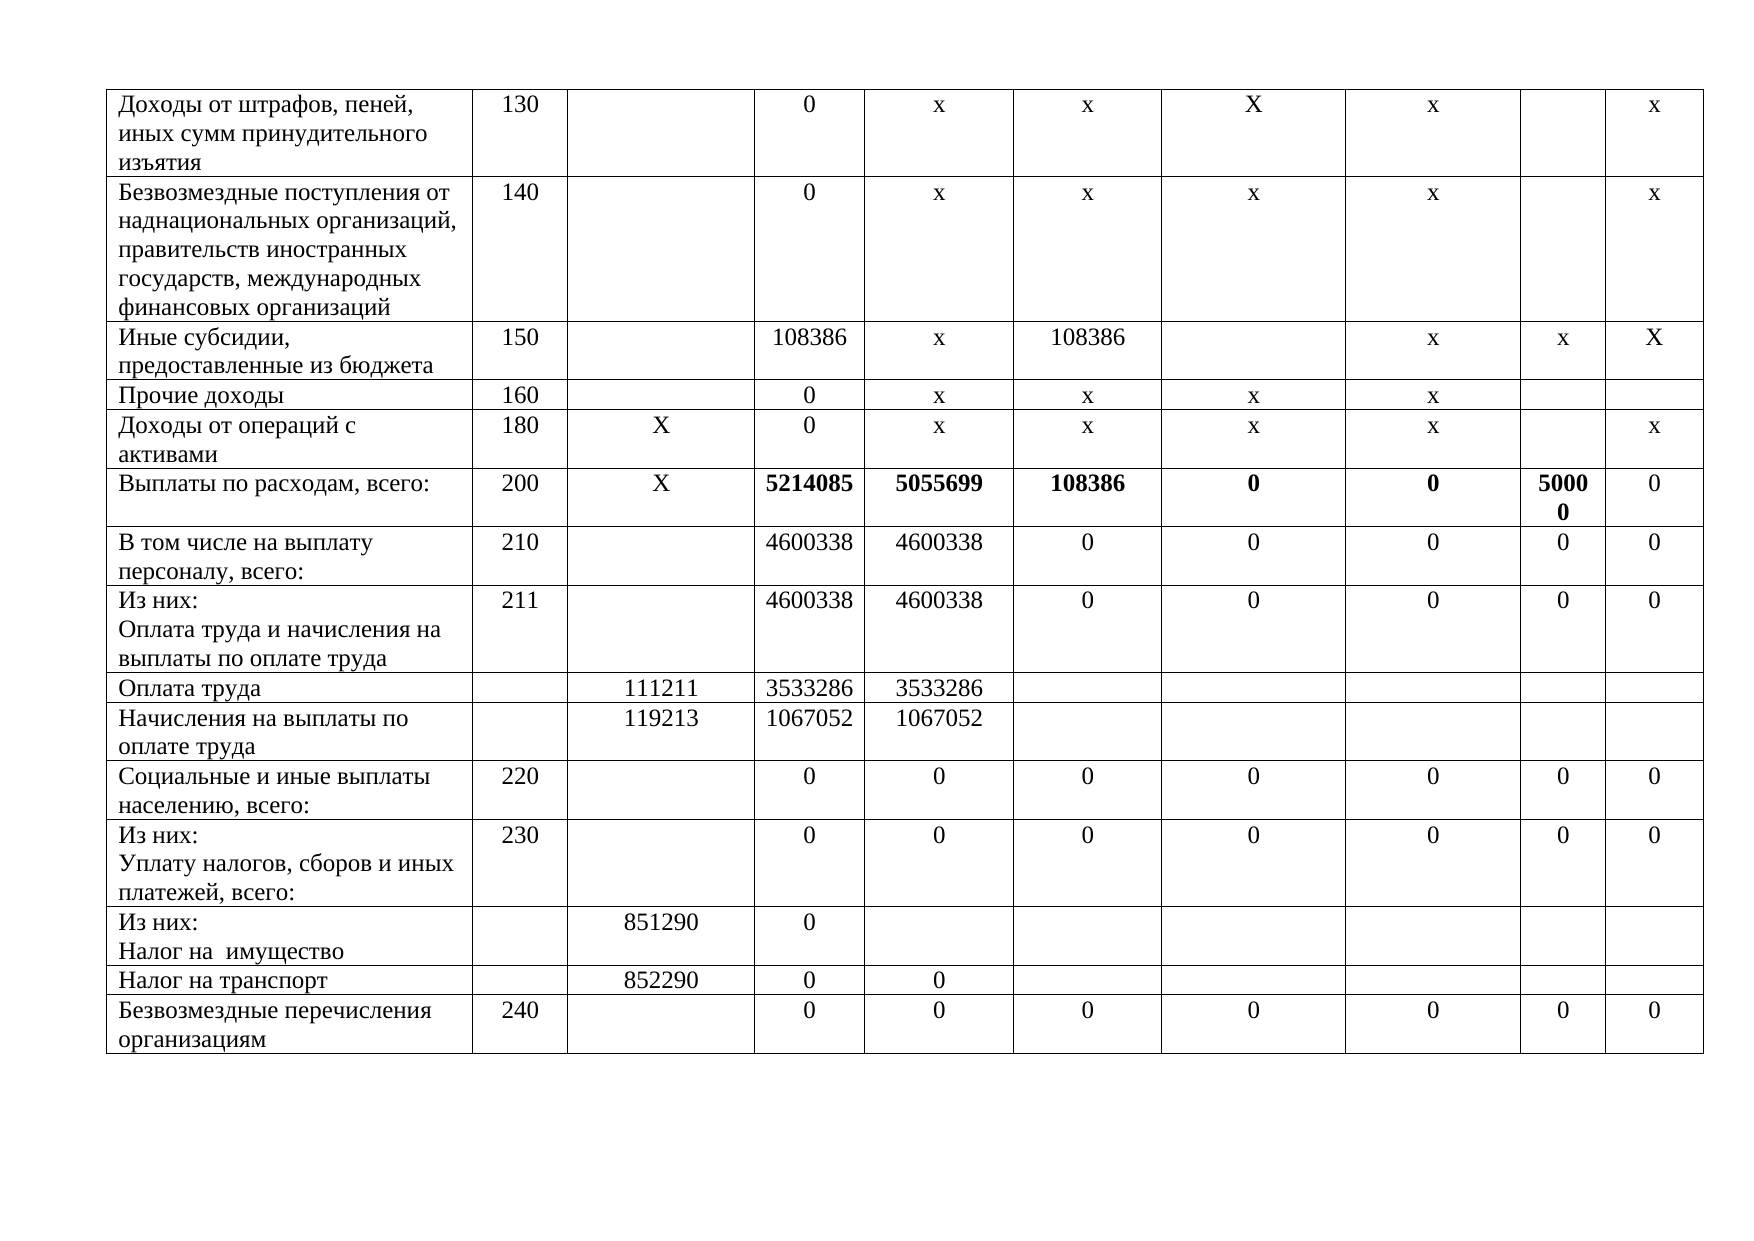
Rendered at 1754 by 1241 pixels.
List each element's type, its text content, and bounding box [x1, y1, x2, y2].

table_cell Иные субсидии, предоставленные из бюджета [107, 322, 472, 379]
table_cell 0 [1162, 469, 1345, 526]
table_cell 0 [1162, 527, 1345, 584]
table_cell х [1606, 177, 1703, 321]
table_cell 0 [755, 907, 864, 964]
table_cell 0 [1014, 820, 1161, 906]
table_cell 200 [473, 469, 567, 526]
table_cell 0 [1162, 586, 1345, 672]
table_cell 5055699 [865, 469, 1013, 526]
table_cell х [865, 90, 1013, 176]
table_cell [1162, 907, 1345, 964]
table_cell 0 [1606, 527, 1703, 584]
table_cell 150 [473, 322, 567, 379]
table_cell 0 [755, 90, 864, 176]
table_cell 130 [473, 90, 567, 176]
table_cell 230 [473, 820, 567, 906]
table_cell 0 [1521, 586, 1605, 672]
table_cell Доходы от штрафов, пеней, иных сумм принудительного изъятия [107, 90, 472, 176]
table_cell 4600338 [865, 586, 1013, 672]
table_cell х [865, 380, 1013, 409]
table_cell Безвозмездные поступления от наднациональных организаций, правительств иностранных государств, международных финансовых организаций [107, 177, 472, 321]
table_cell Оплата труда [107, 673, 472, 702]
table_cell [1606, 380, 1703, 409]
table_cell 0 [1521, 527, 1605, 584]
table_cell 0 [1606, 469, 1703, 526]
table_cell 0 [1521, 995, 1605, 1053]
table_cell [1521, 907, 1605, 964]
table_cell х [1162, 380, 1345, 409]
table_cell 3533286 [865, 673, 1013, 702]
table_cell 1067052 [755, 703, 864, 760]
table_cell 0 [1014, 995, 1161, 1053]
table_cell Из них: Уплату налогов, сборов и иных платежей, всего: [107, 820, 472, 906]
table_cell х [1521, 322, 1605, 379]
table_cell 0 [755, 820, 864, 906]
table_cell 5214085 [755, 469, 864, 526]
table_cell Начисления на выплаты по оплате труда [107, 703, 472, 760]
table_cell х [1606, 90, 1703, 176]
table_cell 160 [473, 380, 567, 409]
table_cell х [865, 322, 1013, 379]
table_cell [1346, 966, 1520, 994]
table_cell 4600338 [865, 527, 1013, 584]
table_cell 180 [473, 410, 567, 467]
table_cell [568, 761, 754, 819]
table_cell [1606, 703, 1703, 760]
table_cell Х [568, 469, 754, 526]
table_cell [1606, 673, 1703, 702]
table_cell 0 [865, 966, 1013, 994]
table_cell [473, 703, 567, 760]
table_cell [1162, 703, 1345, 760]
table_cell х [1346, 90, 1520, 176]
table_cell х [1606, 410, 1703, 467]
table_cell 0 [1162, 995, 1345, 1053]
table_cell В том числе на выплату персоналу, всего: [107, 527, 472, 584]
table_cell [568, 177, 754, 321]
table_cell [568, 527, 754, 584]
table_cell 111211 [568, 673, 754, 702]
table_cell [1346, 907, 1520, 964]
table_cell 852290 [568, 966, 754, 994]
table_cell [1346, 673, 1520, 702]
table_cell 3533286 [755, 673, 864, 702]
table_cell Налог на транспорт [107, 966, 472, 994]
table_cell 108386 [1014, 322, 1161, 379]
table_cell [568, 586, 754, 672]
table_cell [865, 907, 1013, 964]
table_cell 0 [1521, 820, 1605, 906]
table_cell 0 [1162, 761, 1345, 819]
table_cell 4600338 [755, 527, 864, 584]
table_cell [1606, 907, 1703, 964]
table_cell [1521, 410, 1605, 467]
table_cell 0 [1346, 527, 1520, 584]
table_cell Доходы от операций с активами [107, 410, 472, 467]
table_cell Х [1606, 322, 1703, 379]
table_cell [1014, 966, 1161, 994]
table_cell 0 [1346, 995, 1520, 1053]
table_cell 140 [473, 177, 567, 321]
table_cell [1014, 907, 1161, 964]
table_cell 211 [473, 586, 567, 672]
table_cell 0 [755, 995, 864, 1053]
table_cell 1067052 [865, 703, 1013, 760]
table_cell х [865, 410, 1013, 467]
table_cell 240 [473, 995, 567, 1053]
table_cell х [1346, 410, 1520, 467]
table_cell [1162, 966, 1345, 994]
table_cell [1014, 703, 1161, 760]
table_cell Из них: Оплата труда и начисления на выплаты по оплате труда [107, 586, 472, 672]
table_cell 0 [865, 995, 1013, 1053]
table_cell [1521, 673, 1605, 702]
table_cell Выплаты по расходам, всего: [107, 469, 472, 526]
table_cell х [1346, 322, 1520, 379]
table_cell [473, 673, 567, 702]
table_cell [1606, 966, 1703, 994]
table_cell [1162, 322, 1345, 379]
table_cell 0 [755, 380, 864, 409]
table_cell 0 [1606, 586, 1703, 672]
table_cell х [865, 177, 1013, 321]
table_cell [568, 322, 754, 379]
table_cell 0 [1346, 586, 1520, 672]
table_cell [568, 820, 754, 906]
table_cell 50000 [1521, 469, 1605, 526]
table_cell 0 [1521, 761, 1605, 819]
table_cell Прочие доходы [107, 380, 472, 409]
table_cell [1521, 380, 1605, 409]
table_cell [568, 90, 754, 176]
table_cell х [1014, 380, 1161, 409]
table_cell 0 [1014, 761, 1161, 819]
table_cell Х [568, 410, 754, 467]
table_cell 0 [1606, 761, 1703, 819]
table_cell [1521, 177, 1605, 321]
table_cell 4600338 [755, 586, 864, 672]
table_cell 851290 [568, 907, 754, 964]
table_cell 0 [755, 761, 864, 819]
table_cell х [1162, 177, 1345, 321]
table_cell 0 [755, 410, 864, 467]
table_cell х [1162, 410, 1345, 467]
table_cell 108386 [755, 322, 864, 379]
table_cell х [1346, 380, 1520, 409]
table_cell [473, 907, 567, 964]
table_cell х [1346, 177, 1520, 321]
table_cell [1521, 90, 1605, 176]
table_cell 0 [1346, 761, 1520, 819]
table_cell 220 [473, 761, 567, 819]
table_cell 0 [755, 966, 864, 994]
table_cell [568, 995, 754, 1053]
table_cell 0 [755, 177, 864, 321]
table_cell Из них: Налог на имущество [107, 907, 472, 964]
table_cell [1162, 673, 1345, 702]
table_cell [568, 380, 754, 409]
table_cell 210 [473, 527, 567, 584]
table_cell Социальные и иные выплаты населению, всего: [107, 761, 472, 819]
table_cell [1014, 673, 1161, 702]
table_cell х [1014, 177, 1161, 321]
table_cell 0 [865, 761, 1013, 819]
table_cell Безвозмездные перечисления организациям [107, 995, 472, 1053]
table_cell 0 [865, 820, 1013, 906]
table_cell х [1014, 90, 1161, 176]
table_cell 0 [1014, 527, 1161, 584]
table_cell х [1014, 410, 1161, 467]
table_cell [1521, 966, 1605, 994]
table_cell 0 [1606, 820, 1703, 906]
table_cell 0 [1606, 995, 1703, 1053]
table_cell 0 [1346, 820, 1520, 906]
table_cell 119213 [568, 703, 754, 760]
table_cell [1346, 703, 1520, 760]
table_cell 108386 [1014, 469, 1161, 526]
table_cell 0 [1346, 469, 1520, 526]
table_cell 0 [1014, 586, 1161, 672]
table_cell [1521, 703, 1605, 760]
table_cell 0 [1162, 820, 1345, 906]
table_cell [473, 966, 567, 994]
table_cell Х [1162, 90, 1345, 176]
